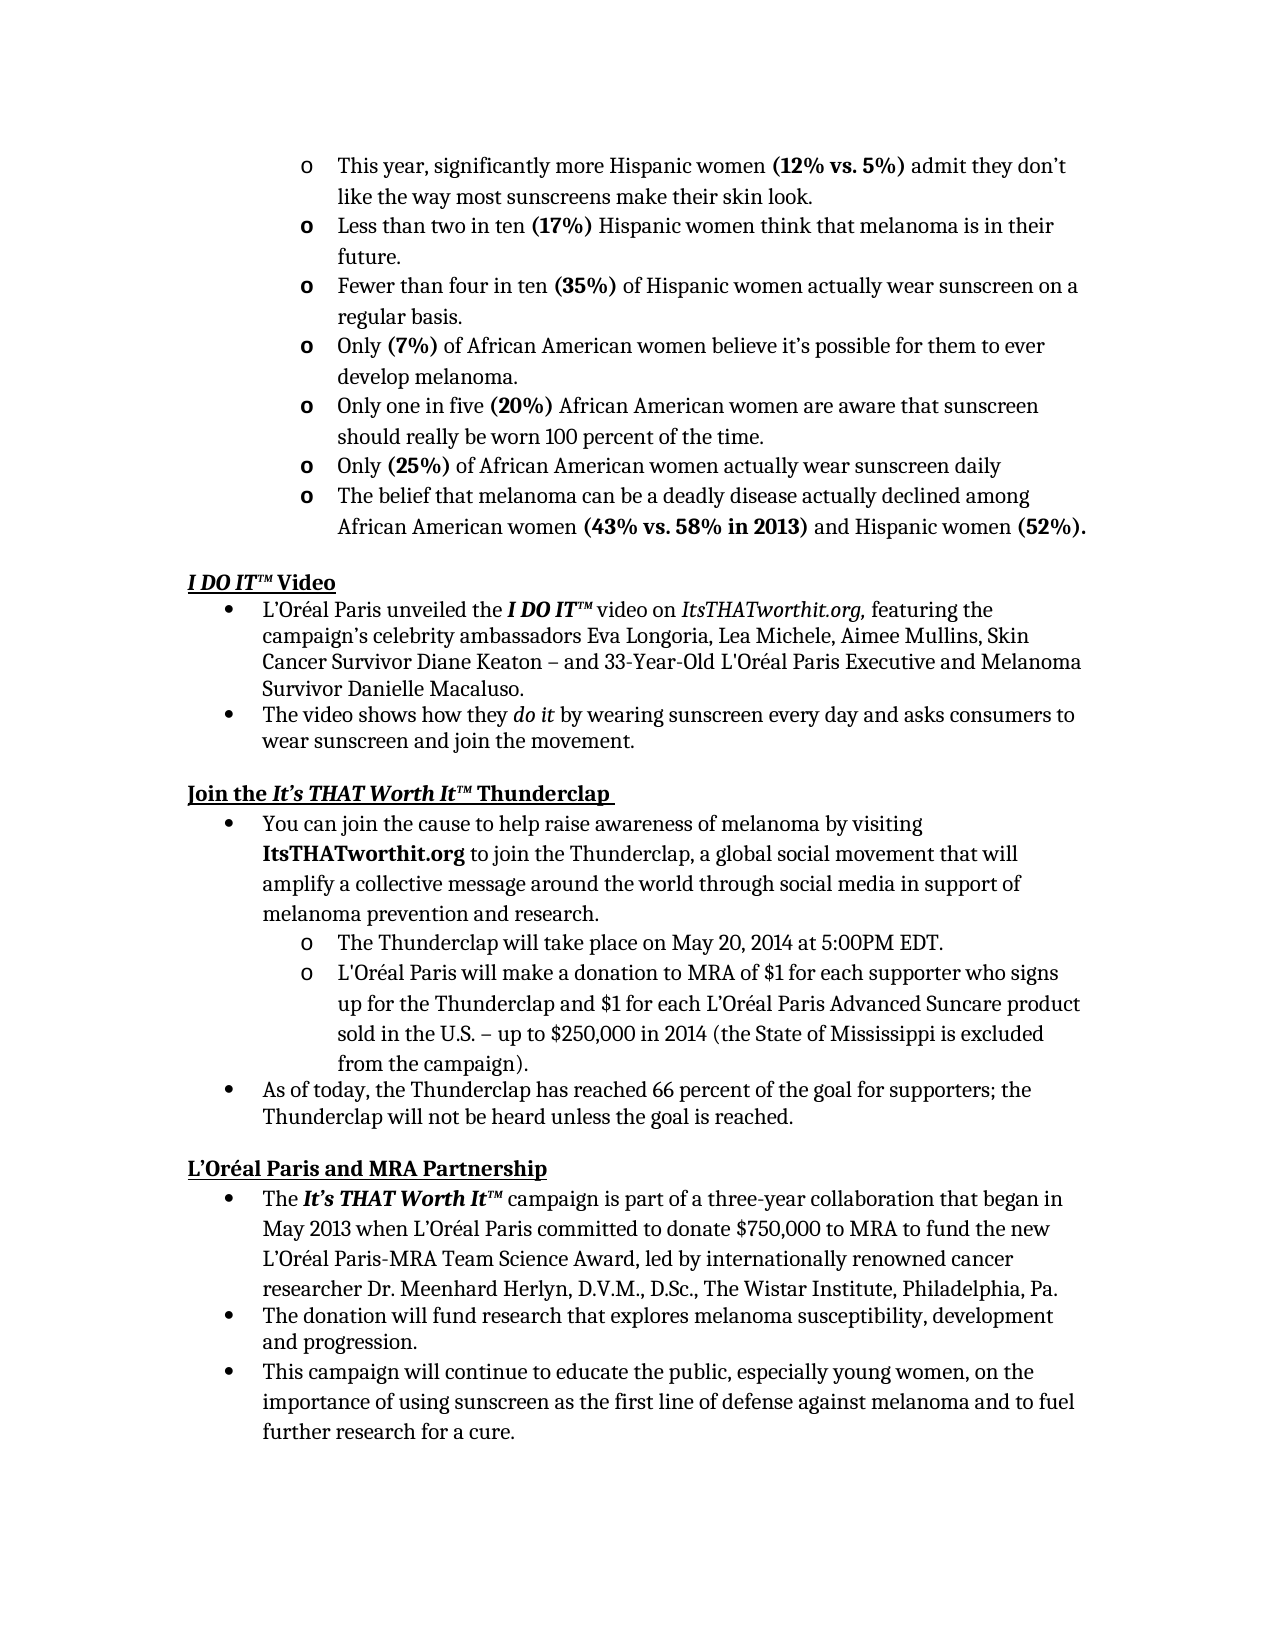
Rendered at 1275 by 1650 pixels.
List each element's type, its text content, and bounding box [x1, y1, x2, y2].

list L'Oréal Paris will make a donation to MRA of $1 for each supporter who signs up for the Thunderclap and $1 for each L’Oréal Paris Advanced Suncare product sold in the U.S. – up to $250,000 in 2014 (the State of Mississippi is excluded from the campaign). [300, 957, 1087, 1077]
list This year, significantly more Hispanic women (12% vs. 5%) admit they don’t like the way most sunscreens make their skin look. [300, 150, 1087, 210]
list Only (7%) of African American women believe it’s possible for them to ever develop melanoma. [300, 330, 1087, 390]
list Fewer than four in ten (35%) of Hispanic women actually wear sunscreen on a regular basis. [300, 270, 1087, 330]
list L’Oréal Paris unveiled the I DO IT™ video on ItsTHATworthit.org, featuring the campaign’s celebrity ambassadors Eva Longoria, Lea Michele, Aimee Mullins, Skin Cancer Survivor Diane Keaton – and 33-Year-Old L'Oréal Paris Executive and Melanoma Survivor Danielle Macaluso. [225, 596, 1087, 702]
list The belief that melanoma can be a deadly disease actually declined among African American women (43% vs. 58% in 2013) and Hispanic women (52%). [300, 480, 1087, 540]
list The donation will fund research that explores melanoma susceptibility, development and progression. [225, 1303, 1087, 1355]
list Only (25%) of African American women actually wear sunscreen daily [300, 450, 1087, 480]
text I DO IT™ Video [187, 570, 1087, 596]
list As of today, the Thunderclap has reached 66 percent of the goal for supporters; the Thunderclap will not be heard unless the goal is reached. [225, 1077, 1087, 1130]
list This campaign will continue to educate the public, especially young women, on the importance of using sunscreen as the first line of defense against melanoma and to fuel further research for a cure. [225, 1355, 1087, 1445]
list The Thunderclap will take place on May 20, 2014 at 5:00PM EDT. [300, 927, 1087, 957]
list The video shows how they do it by wearing sunscreen every day and asks consumers to wear sunscreen and join the movement. [225, 702, 1087, 754]
text Join the It’s THAT Worth It™ Thunderclap [187, 781, 1087, 807]
list You can join the cause to help raise awareness of melanoma by visiting ItsTHATworthit.org to join the Thunderclap, a global social movement that will amplify a collective message around the world through social media in support of melanoma prevention and research. [225, 807, 1087, 927]
text L’Oréal Paris and MRA Partnership [187, 1156, 1087, 1183]
list The It’s THAT Worth It™ campaign is part of a three-year collaboration that began in May 2013 when L’Oréal Paris committed to donate $750,000 to MRA to fund the new L’Oréal Paris-MRA Team Science Award, led by internationally renowned cancer researcher Dr. Meenhard Herlyn, D.V.M., D.Sc., The Wistar Institute, Philadelphia, Pa. [225, 1183, 1087, 1303]
list Less than two in ten (17%) Hispanic women think that melanoma is in their future. [300, 210, 1087, 270]
list Only one in five (20%) African American women are aware that sunscreen should really be worn 100 percent of the time. [300, 390, 1087, 450]
